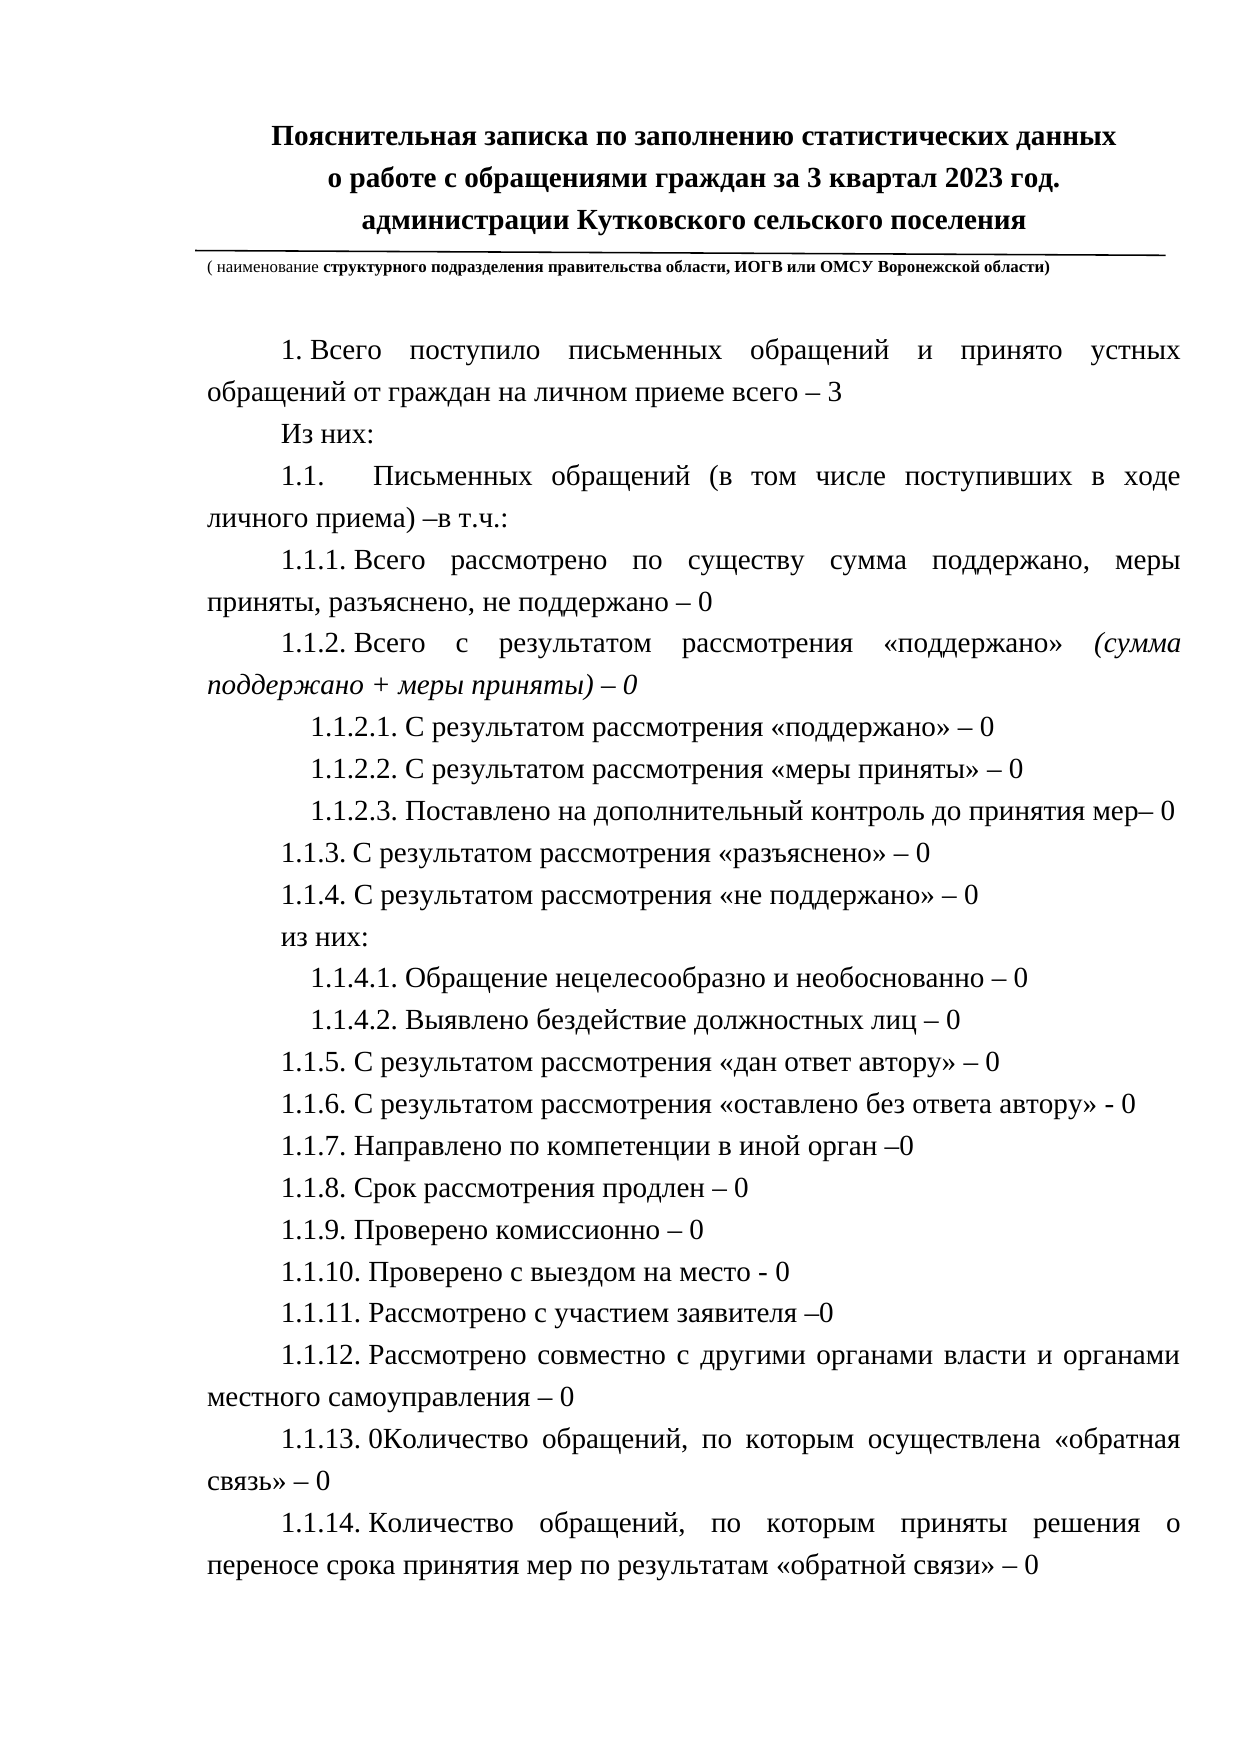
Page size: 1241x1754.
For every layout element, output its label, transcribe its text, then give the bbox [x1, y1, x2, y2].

text 1.1.11. Рассмотрено с участием заявителя –0 [207, 1296, 1181, 1329]
text 1.1.6. С результатом рассмотрения «оставлено без ответа автору» - 0 [207, 1086, 1181, 1120]
text 1.1.3. С результатом рассмотрения «разъяснено» – 0 [207, 835, 1181, 868]
text 1.1.2.3. Поставлено на дополнительный контроль до принятия мер– 0 [207, 793, 1181, 827]
text 1.1.10. Проверено с выездом на место - 0 [207, 1254, 1181, 1287]
text ( наименование структурного подразделения правительства области, ИОГВ или ОМСУ Воронежской области) [207, 243, 1181, 276]
text 1.1.2.2. С результатом рассмотрения «меры приняты» – 0 [207, 751, 1181, 785]
text 1.1.13. 0Количество обращений, по которым осуществлена «обратная связь» – 0 [207, 1421, 1181, 1497]
text 1.1.2. Всего с результатом рассмотрения «поддержано» (сумма поддержано + меры приняты) – 0 [207, 626, 1181, 701]
text о работе с обращениями граждан за 3 квартал 2023 год. [207, 160, 1181, 193]
list Письменных обращений (в том числе поступивших в ходе личного приема) –в т.ч.: [207, 458, 1181, 533]
text из них: [207, 919, 1181, 952]
text Пояснительная записка по заполнению статистических данных [207, 118, 1181, 152]
text 1.1.5. С результатом рассмотрения «дан ответ автору» – 0 [207, 1044, 1181, 1078]
text 1.1.2.1. С результатом рассмотрения «поддержано» – 0 [207, 709, 1181, 743]
text 1.1.14. Количество обращений, по которым приняты решения о переносе срока принятия мер по результатам «обратной связи» – 0 [207, 1505, 1181, 1580]
text Из них: [207, 416, 1181, 450]
text 1.1.4. С результатом рассмотрения «не поддержано» – 0 [207, 877, 1181, 910]
text 1. Всего поступило письменных обращений и принято устных обращений от граждан на личном приеме всего – 3 [207, 332, 1181, 408]
text 1.1.8. Срок рассмотрения продлен – 0 [207, 1170, 1181, 1203]
text администрации Кутковского сельского поселения [207, 202, 1181, 235]
text 1.1.12. Рассмотрено совместно с другими органами власти и органами местного самоуправления – 0 [207, 1337, 1181, 1413]
text 1.1.4.2. Выявлено бездействие должностных лиц – 0 [207, 1002, 1181, 1036]
text 1.1.1. Всего рассмотрено по существу сумма поддержано, меры приняты, разъяснено, не поддержано – 0 [207, 542, 1181, 617]
text 1.1.9. Проверено комиссионно – 0 [207, 1212, 1181, 1245]
text 1.1.7. Направлено по компетенции в иной орган –0 [207, 1128, 1181, 1162]
text 1.1.4.1. Обращение нецелесообразно и необоснованно – 0 [207, 961, 1181, 994]
